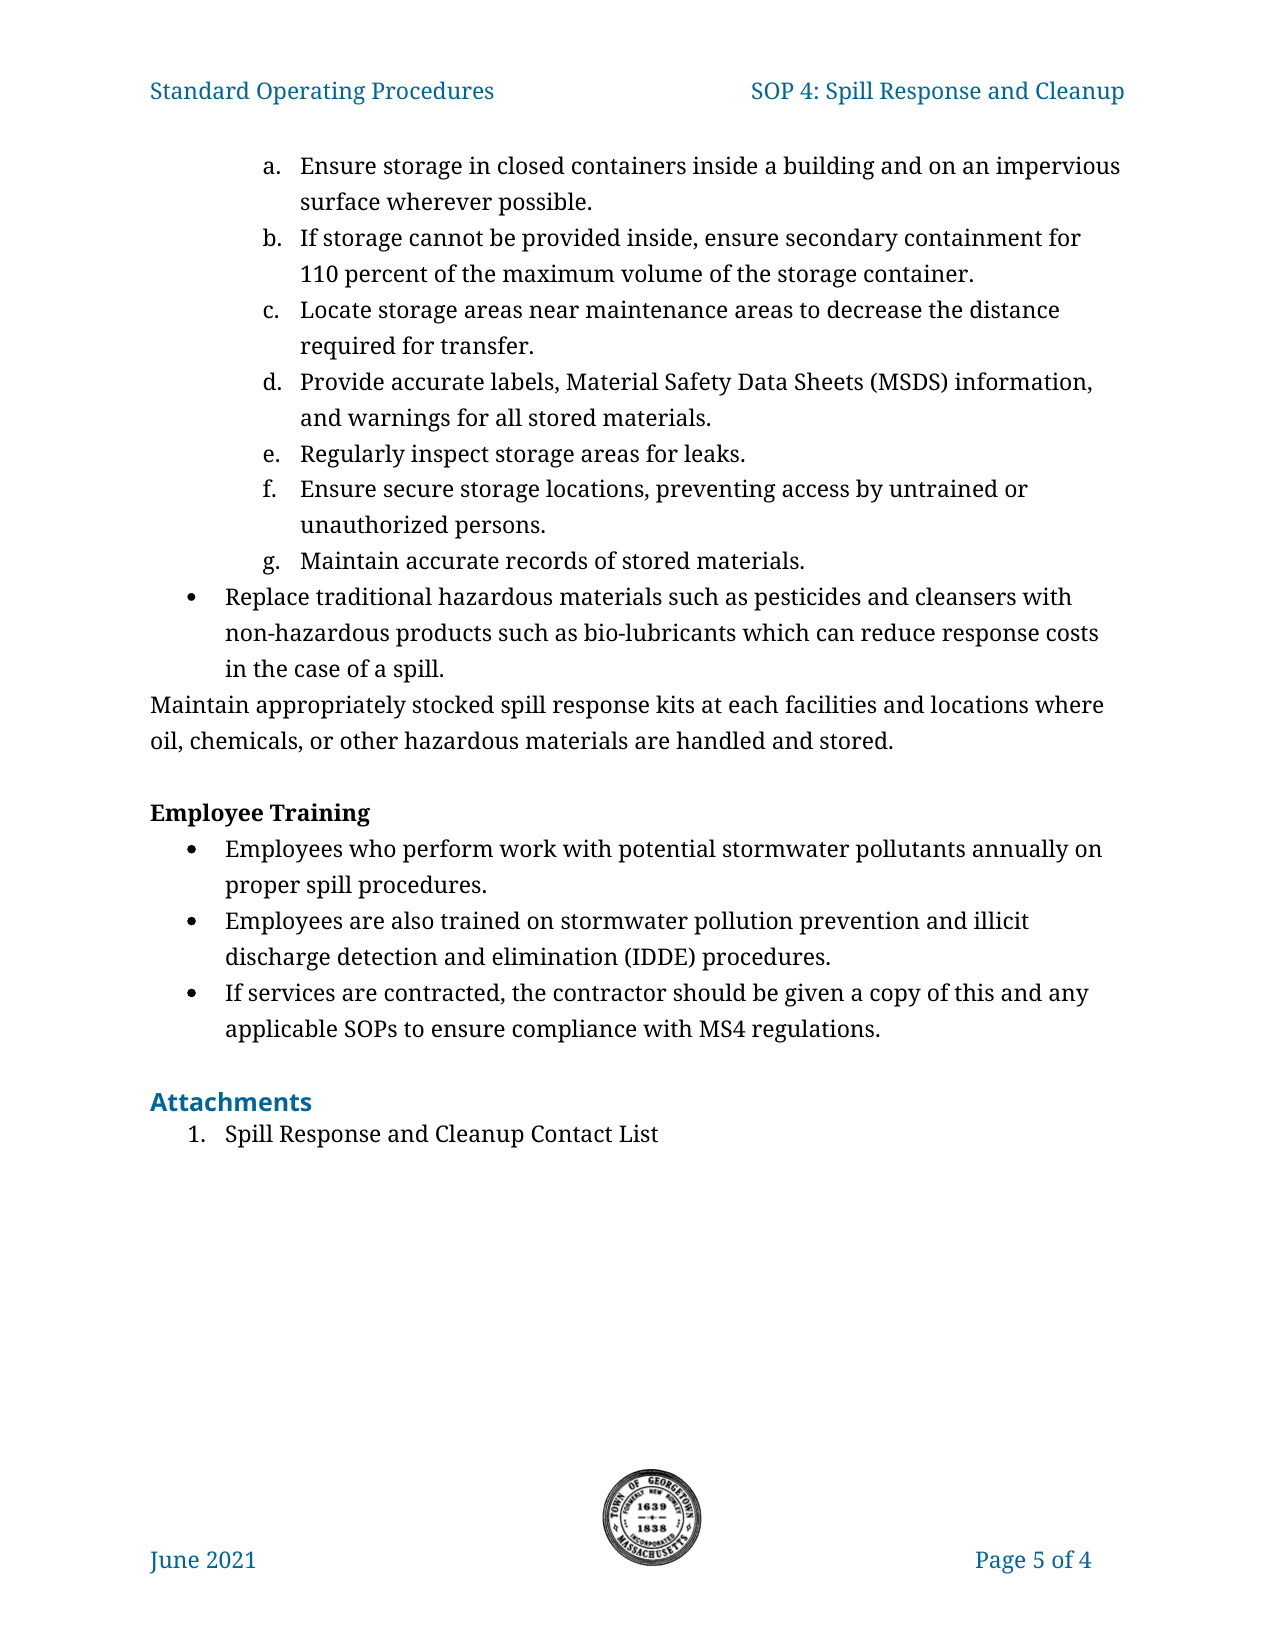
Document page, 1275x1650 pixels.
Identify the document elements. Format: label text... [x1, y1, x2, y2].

text Employee Training [150, 797, 1125, 828]
list Provide accurate labels, Material Safety Data Sheets (MSDS) information, and warnings for all stored materials. [262, 366, 1125, 433]
list Ensure secure storage locations, preventing access by untrained or unauthorized persons. [262, 473, 1125, 541]
list Employees are also trained on stormwater pollution prevention and illicit discharge detection and elimination (IDDE) procedures. [187, 905, 1125, 972]
list If storage cannot be provided inside, ensure secondary containment for 110 percent of the maximum volume of the storage container. [262, 222, 1125, 289]
text Attachments [150, 1084, 1125, 1118]
list Maintain accurate records of stored materials. [262, 545, 1125, 577]
list Ensure storage in closed containers inside a building and on an impervious surface wherever possible. [262, 150, 1125, 217]
text Maintain appropriately stocked spill response kits at each facilities and locations where oil, chemicals, or other hazardous materials are handled and stored. [150, 689, 1125, 756]
list If services are contracted, the contractor should be given a copy of this and any applicable SOPs to ensure compliance with MS4 regulations. [187, 977, 1125, 1080]
list Replace traditional hazardous materials such as pesticides and cleansers with non-hazardous products such as bio-lubricants which can reduce response costs in the case of a spill. [187, 581, 1125, 684]
list Spill Response and Cleanup Contact List [187, 1118, 1125, 1150]
list Employees who perform work with potential stormwater pollutants annually on proper spill procedures. [187, 833, 1125, 900]
picture [600, 1466, 703, 1569]
list Locate storage areas near maintenance areas to decrease the distance required for transfer. [262, 294, 1125, 361]
list Regularly inspect storage areas for leaks. [262, 437, 1125, 469]
